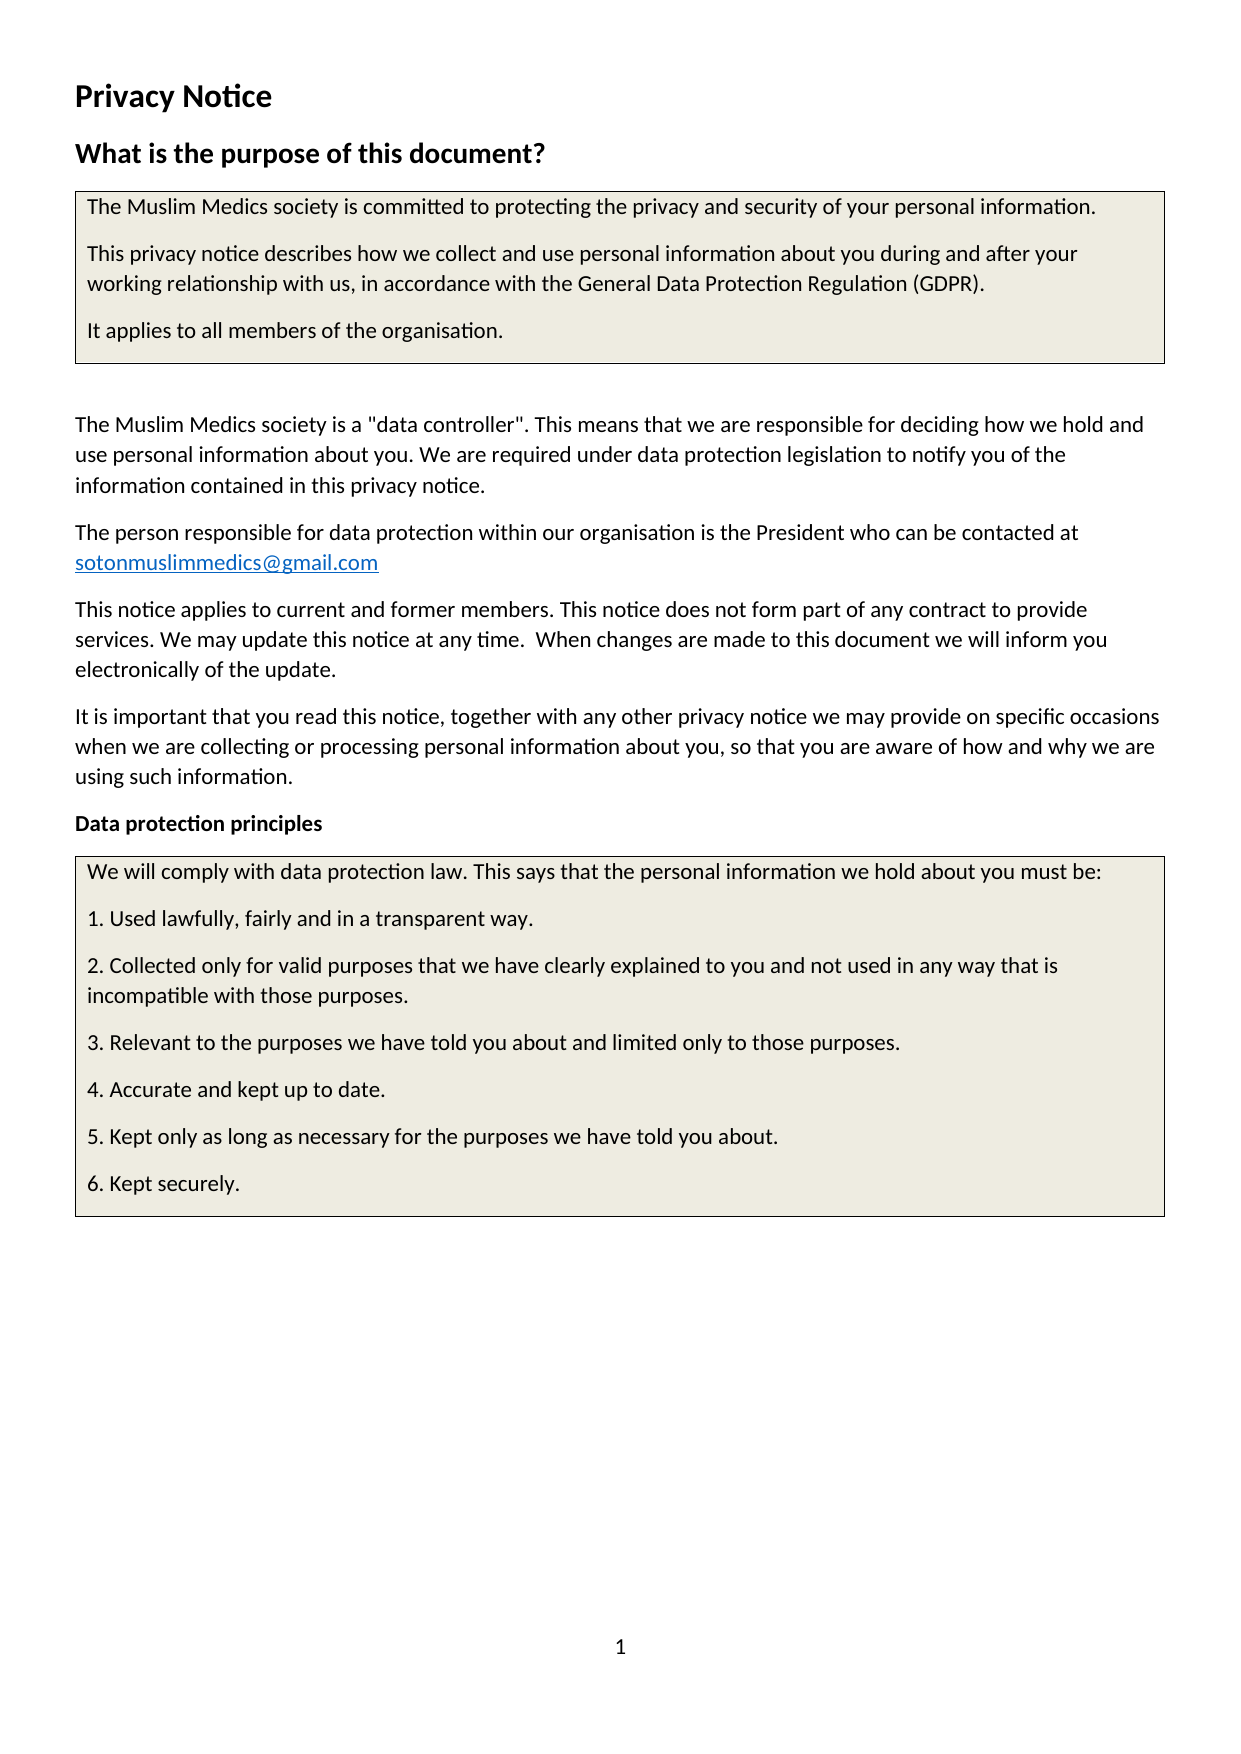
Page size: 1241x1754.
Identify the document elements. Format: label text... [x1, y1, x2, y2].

table_header We will comply with data protection law. This says that the personal information we hold about you must be: 1. Used lawfully, fairly and in a transparent way. 2. Collected only for valid purposes that we have clearly explained to you and not used in any way that is incompatible with those purposes. 3. Relevant to the purposes we have told you about and limited only to those purposes. 4. Accurate and kept up to date. 5. Kept only as long as necessary for the purposes we have told you about. 6. Kept securely. [76, 857, 1164, 1216]
text The Muslim Medics society is a "data controller". This means that we are responsible for deciding how we hold and use personal information about you. We are required under data protection legislation to notify you of the information contained in this privacy notice. [75, 410, 1165, 499]
text This notice applies to current and former members. This notice does not form part of any contract to provide services. We may update this notice at any time. When changes are made to this document we will inform you electronically of the update. [75, 595, 1165, 683]
text Privacy Notice [75, 75, 1165, 116]
text The person responsible for data protection within our organisation is the President who can be contacted at sotonmuslimmedics@gmail.com [75, 518, 1165, 576]
text What is the purpose of this document? [75, 136, 1165, 171]
table_header The Muslim Medics society is committed to protecting the privacy and security of your personal information. This privacy notice describes how we collect and use personal information about you during and after your working relationship with us, in accordance with the General Data Protection Regulation (GDPR). It applies to all members of the organisation. [76, 192, 1164, 362]
text Data protection principles [75, 809, 1165, 837]
text It is important that you read this notice, together with any other privacy notice we may provide on specific occasions when we are collecting or processing personal information about you, so that you are aware of how and why we are using such information. [75, 702, 1165, 791]
